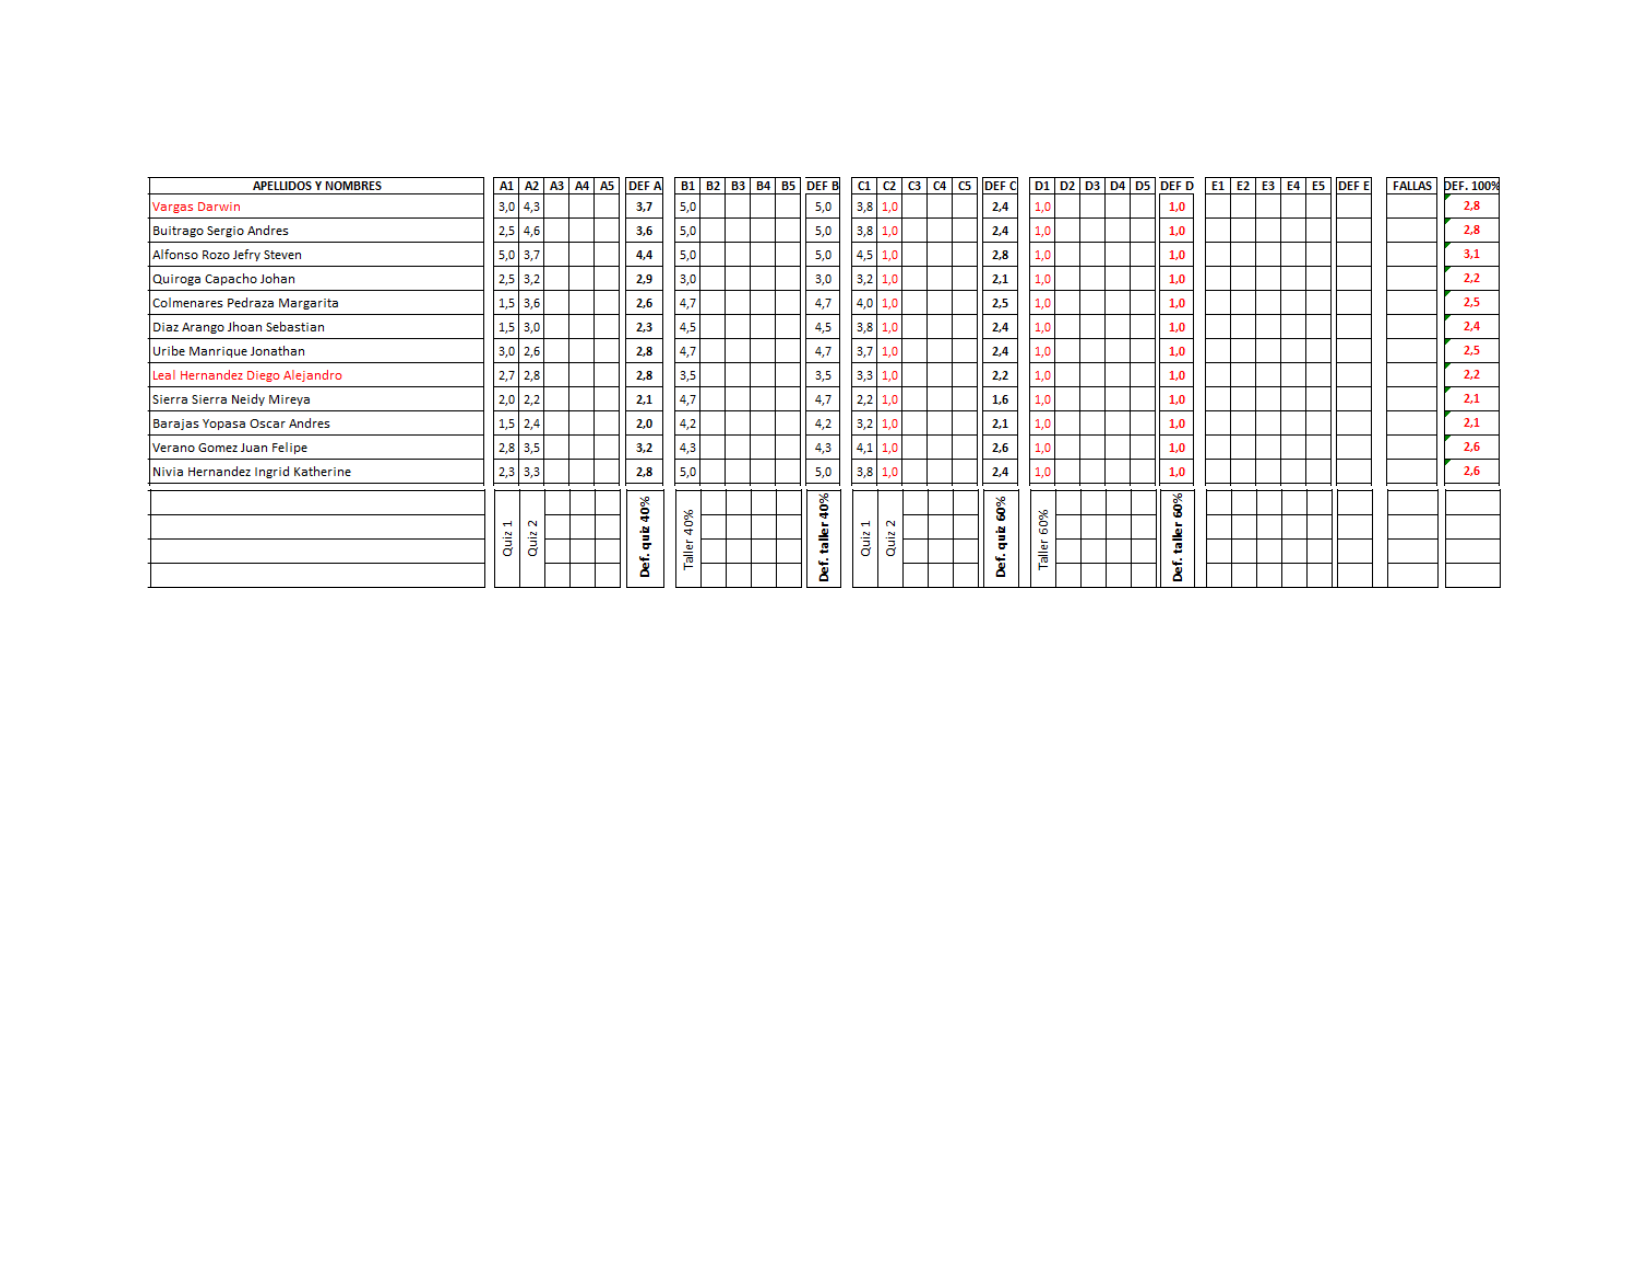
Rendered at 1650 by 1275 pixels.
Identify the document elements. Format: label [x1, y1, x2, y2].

picture [147, 489, 1503, 588]
picture [147, 177, 1503, 486]
